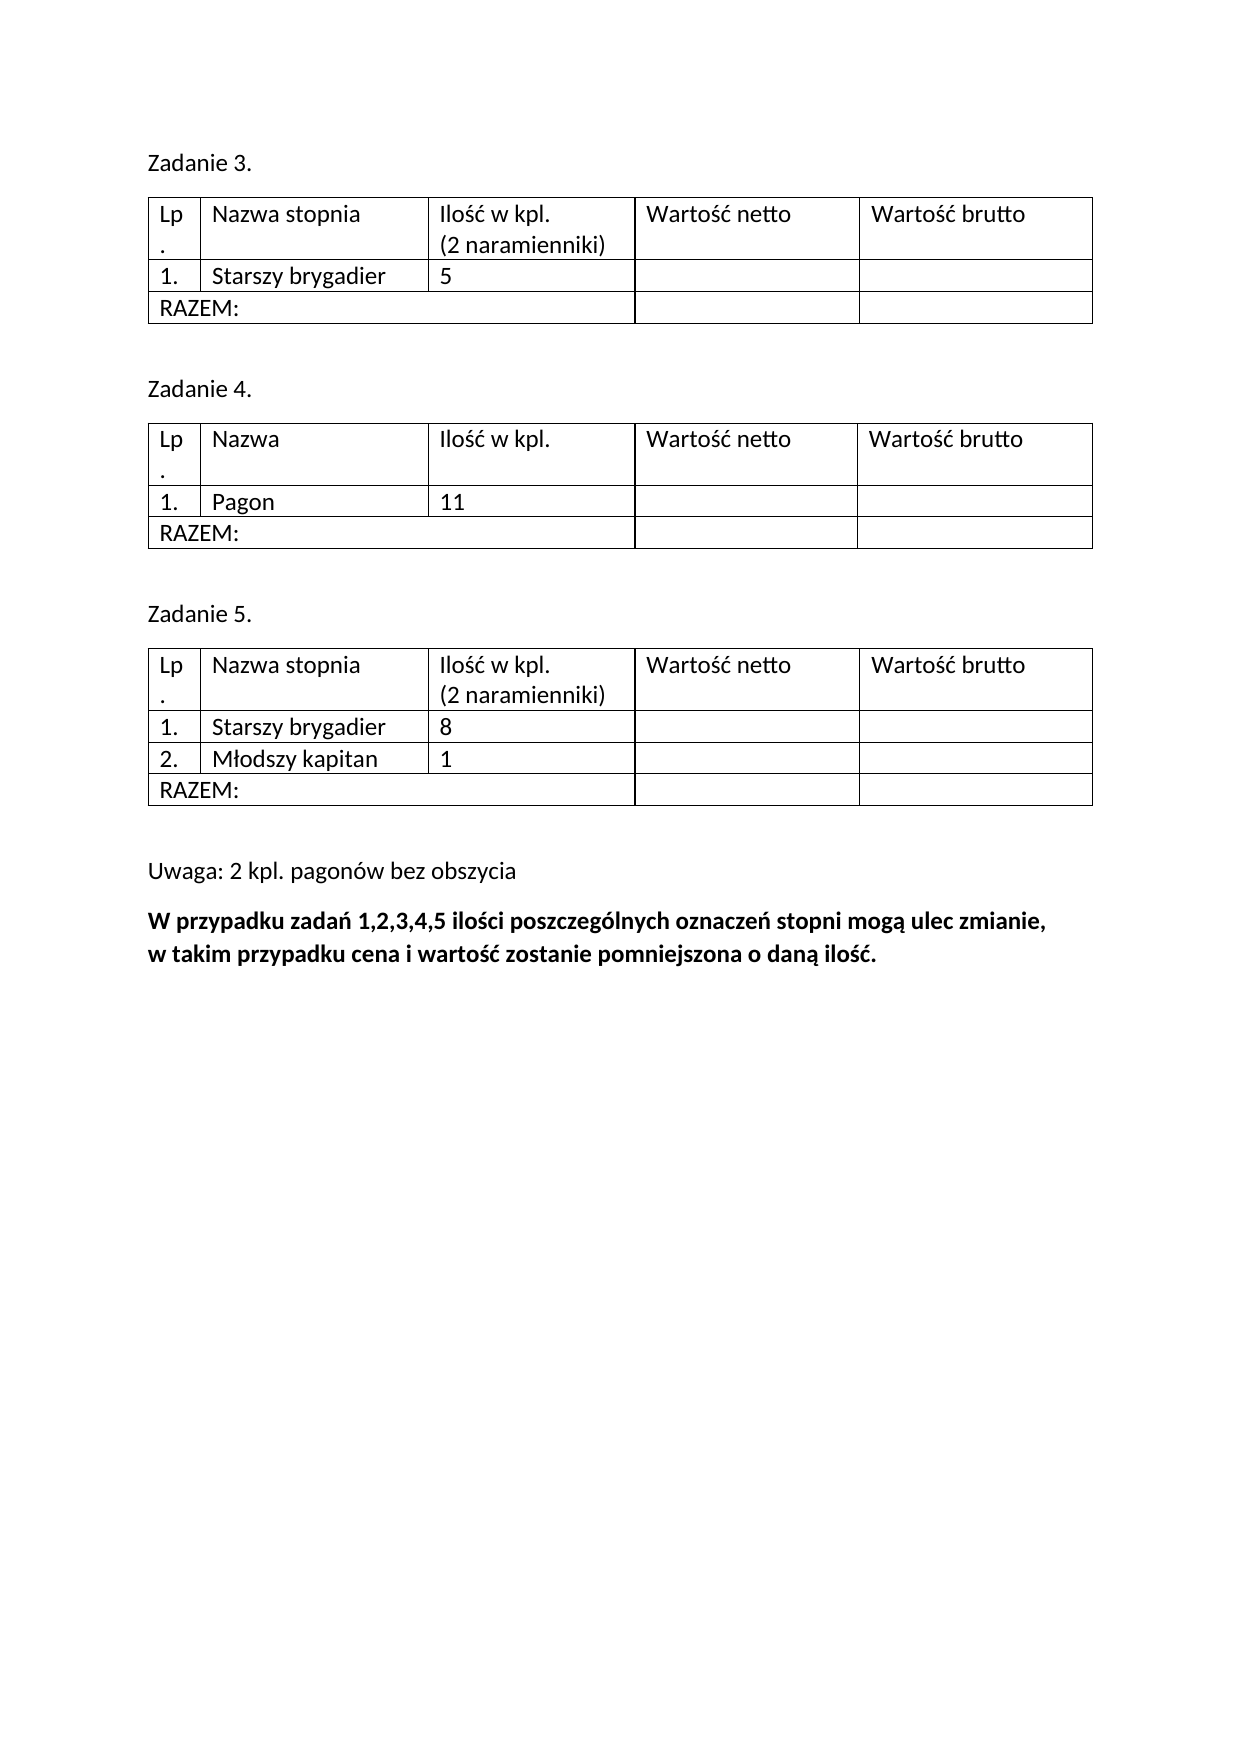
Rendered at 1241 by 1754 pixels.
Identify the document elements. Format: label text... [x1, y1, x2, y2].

table_header Nazwa stopnia [201, 649, 428, 710]
table_header Nazwa [201, 424, 428, 485]
text Zadanie 3. [148, 148, 1093, 178]
table_cell [858, 517, 1092, 548]
table_cell [860, 711, 1092, 742]
table_cell RAZEM: [149, 292, 634, 322]
table_header Wartość brutto [860, 649, 1092, 710]
table_cell [636, 486, 857, 516]
table_cell [860, 292, 1092, 322]
text Zadanie 5. [148, 598, 1093, 629]
table_header Wartość netto [636, 198, 859, 259]
table_header Wartość netto [636, 424, 857, 485]
table_header Lp. [149, 424, 200, 485]
table_header Ilość w kpl. (2 naramienniki) [429, 198, 634, 259]
table_cell [860, 743, 1092, 773]
table_header Nazwa stopnia [201, 198, 428, 259]
table_cell [636, 260, 859, 291]
table_cell RAZEM: [149, 774, 634, 805]
table_header Wartość brutto [860, 198, 1092, 259]
table_header Lp. [149, 198, 200, 259]
text Uwaga: 2 kpl. pagonów bez obszycia [148, 855, 1093, 886]
table_cell Starszy brygadier [201, 260, 428, 291]
table_cell Młodszy kapitan [201, 743, 428, 773]
table_cell [636, 711, 859, 742]
table_cell 1. [149, 711, 200, 742]
text Zadanie 4. [148, 373, 1093, 403]
table_cell [860, 774, 1092, 805]
table_header Ilość w kpl. (2 naramienniki) [429, 649, 634, 710]
table_cell 8 [429, 711, 634, 742]
table_cell [860, 260, 1092, 291]
table_cell 1. [149, 486, 200, 516]
table_header Lp. [149, 649, 200, 710]
table_cell [636, 517, 857, 548]
table_cell [636, 743, 859, 773]
table_cell 11 [429, 486, 634, 516]
table_header Wartość brutto [858, 424, 1092, 485]
table_cell 2. [149, 743, 200, 773]
table_cell [636, 292, 859, 322]
table_cell [858, 486, 1092, 516]
table_cell 5 [429, 260, 634, 291]
table_cell [636, 774, 859, 805]
table_cell Starszy brygadier [201, 711, 428, 742]
table_header Wartość netto [636, 649, 859, 710]
table_header Ilość w kpl. [429, 424, 634, 485]
table_cell RAZEM: [149, 517, 634, 548]
table_cell Pagon [201, 486, 428, 516]
table_cell 1. [149, 260, 200, 291]
text W przypadku zadań 1,2,3,4,5 ilości poszczególnych oznaczeń stopni mogą ulec zmianie, w takim przypadku cena i wartość zostanie pomniejszona o daną ilość. [148, 905, 1093, 968]
table_cell 1 [429, 743, 634, 773]
